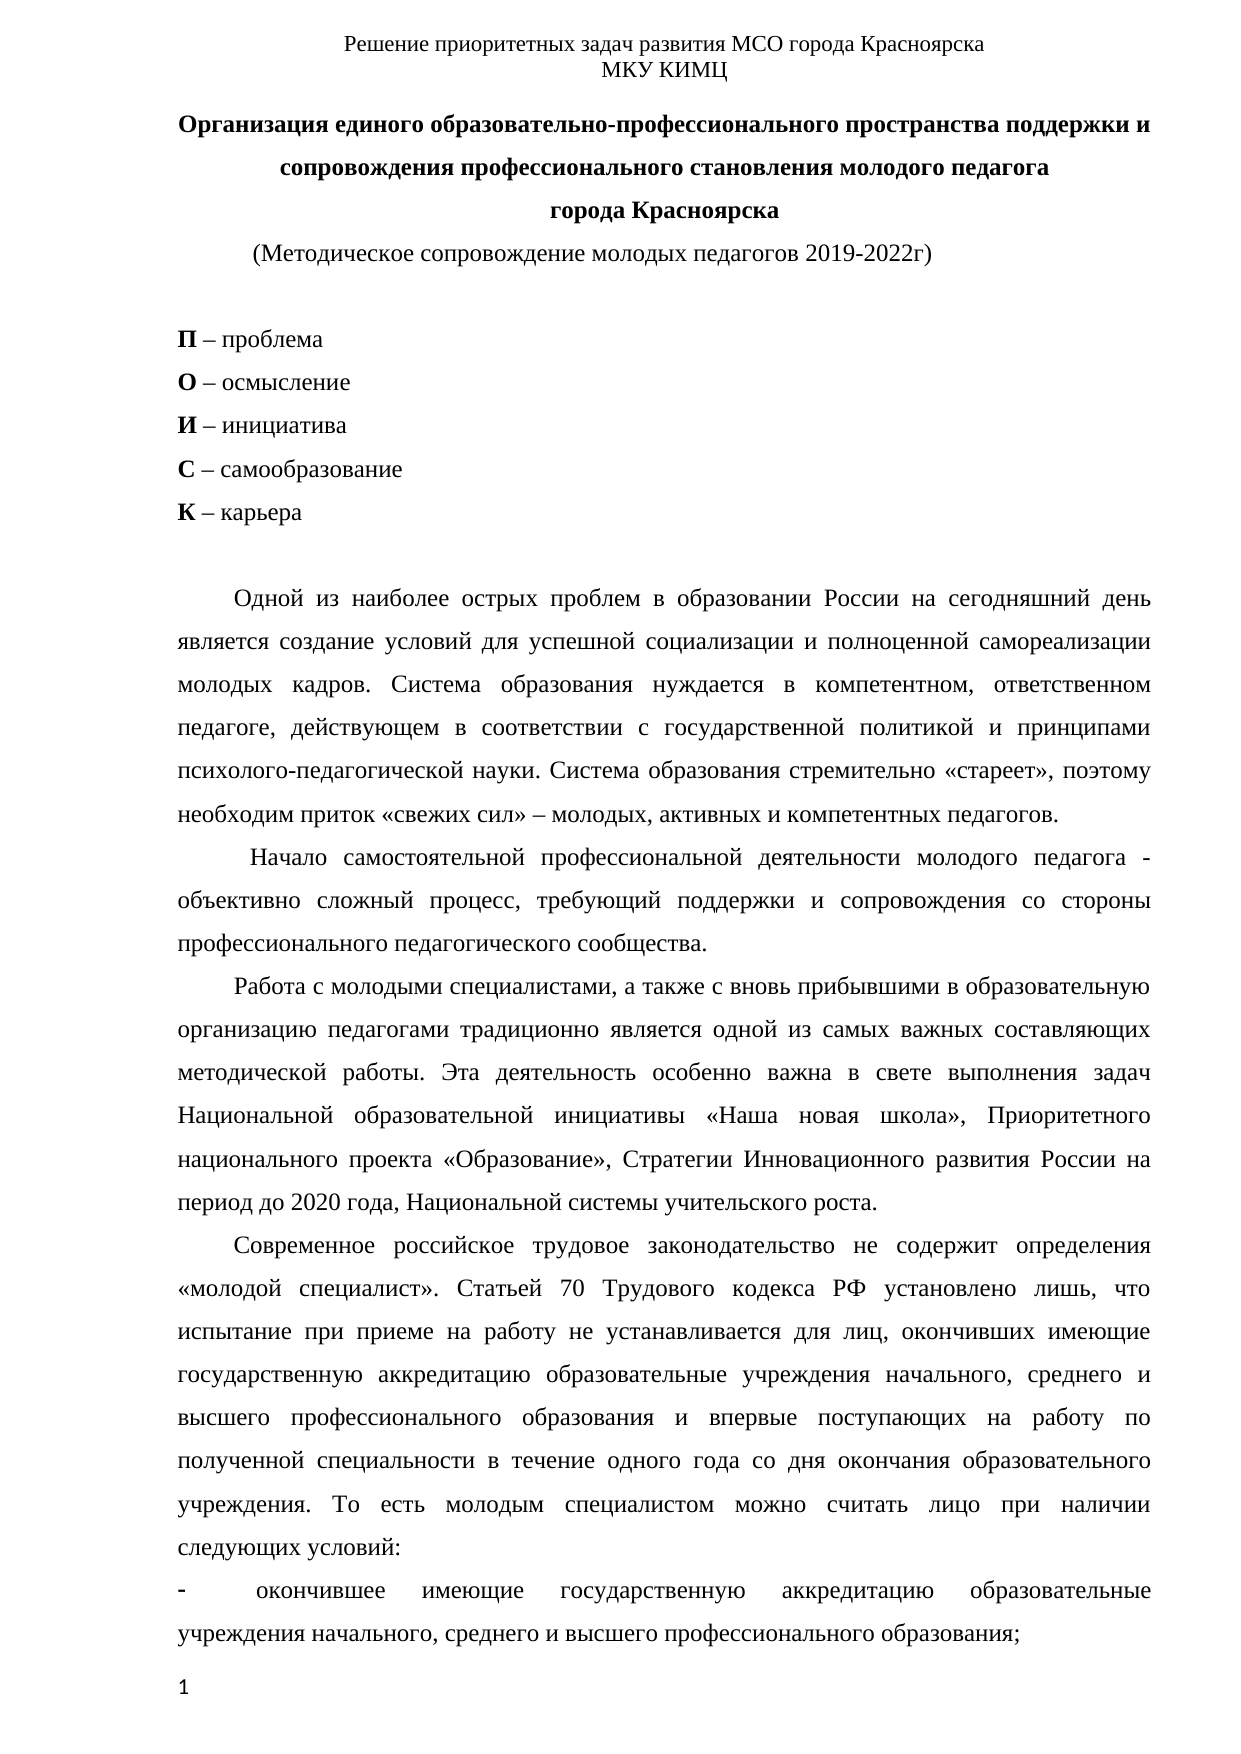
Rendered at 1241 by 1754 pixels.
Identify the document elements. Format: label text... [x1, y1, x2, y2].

text Организация единого образовательно-профессионального пространства поддержки и сопровождения профессионального становления молодого педагога [177, 109, 1152, 181]
text (Методическое сопровождение молодых педагогов 2019-2022г) [252, 238, 1152, 267]
text города Красноярска [177, 195, 1152, 224]
list окончившее имеющие государственную аккредитацию образовательные учреждения начального, среднего и высшего профессионального образования; [177, 1575, 1152, 1647]
text Современное российское трудовое законодательство не содержит определения «молодой специалист». Статьей 70 Трудового кодекса РФ установлено лишь, что испытание при приеме на работу не устанавливается для лиц, окончивших имеющие государственную аккредитацию образовательные учреждения начального, среднего и высшего профессионального образования и впервые поступающих на работу по полученной специальности в течение одного года со дня окончания образовательного учреждения. То есть молодым специалистом можно считать лицо при наличии следующих условий: [177, 1230, 1152, 1561]
text О – осмысление [177, 367, 1152, 396]
text К – карьера [177, 497, 1152, 526]
text Работа с молодыми специалистами, а также с вновь прибывшими в образовательную организацию педагогами традиционно является одной из самых важных составляющих методической работы. Эта деятельность особенно важна в свете выполнения задач Национальной образовательной инициативы «Наша новая школа», Приоритетного национального проекта «Образование», Стратегии Инновационного развития России на период до 2020 года, Национальной системы учительского роста. [177, 971, 1152, 1216]
text Одной из наиболее острых проблем в образовании России на сегодняшний день является создание условий для успешной социализации и полноценной самореализации молодых кадров. Система образования нуждается в компетентном, ответственном педагоге, действующем в соответствии с государственной политикой и принципами психолого-педагогической науки. Система образования стремительно «стареет», поэтому необходим приток «свежих сил» – молодых, активных и компетентных педагогов. [177, 583, 1152, 827]
text Начало самостоятельной профессиональной деятельности молодого педагога - объективно сложный процесс, требующий поддержки и сопровождения со стороны профессионального педагогического сообщества. [177, 842, 1152, 957]
text С – самообразование [177, 454, 1152, 482]
text П – проблема [177, 324, 1152, 353]
text И – инициатива [177, 411, 1152, 439]
